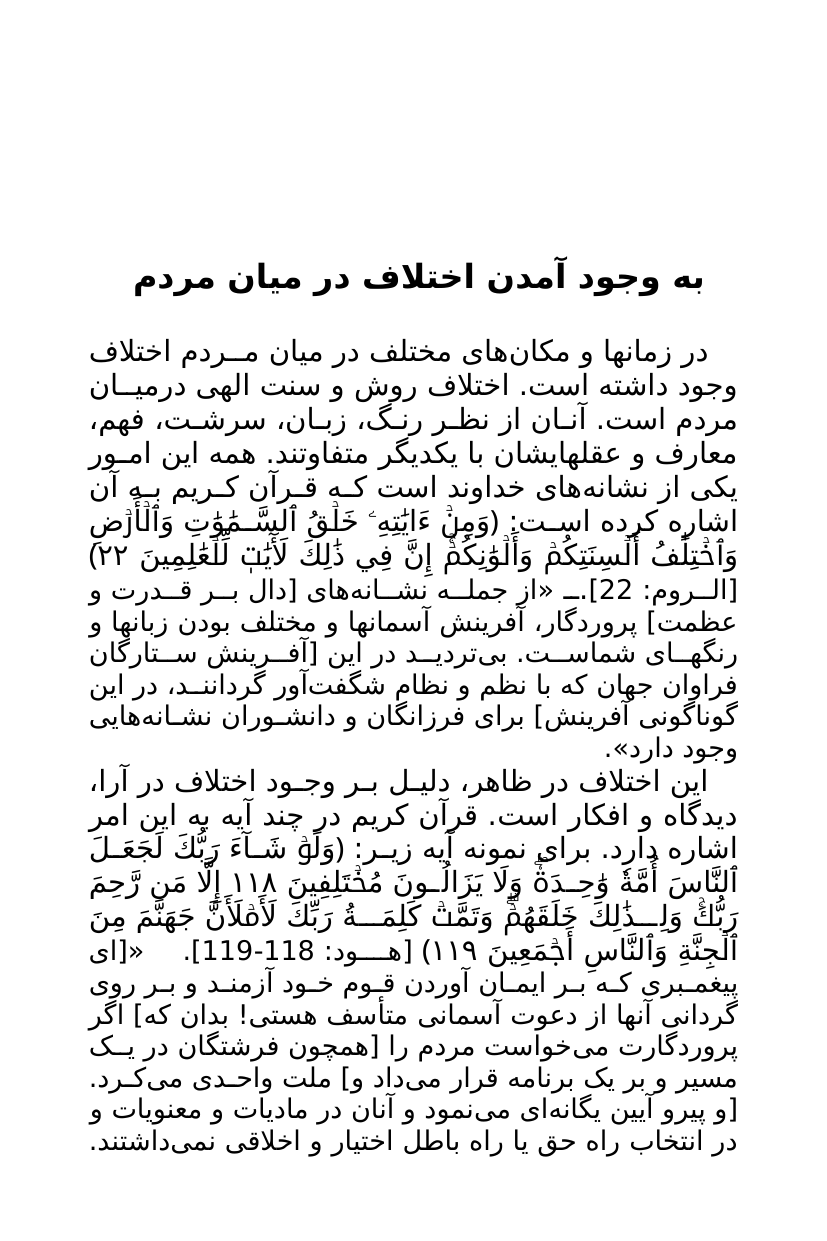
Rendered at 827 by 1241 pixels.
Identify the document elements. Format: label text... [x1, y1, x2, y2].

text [89, 764, 738, 1157]
text در زمانها و مکان‌های مختلف در میان مردم اختلاف وجود داشته است. اختلاف روش و سنت الهی درمیان مردم است. آنان از نظر رنگ، زبان، سرشت، فهم، معارف و عقلهایشان با یکدیگر متفاوتند. همه این امور یکی از نشانه‌های خداوند است که قرآن کریم به آن اشاره کرده است: ﴿وَمِنۡ ءَايَٰتِهِۦ خَلۡقُ ٱلسَّمَٰوَٰتِ وَٱلۡأَرۡضِ وَٱخۡتِلَٰفُ أَلۡسِنَتِكُمۡ وَأَلۡوَٰنِكُمۡۚ إِنَّ فِي ذَٰلِكَ لَأٓيَٰتٖ لِّلۡعَٰلِمِينَ ٢٢﴾ [الروم: 22]. «از جمله نشانه‌های [دال بر قدرت و عظمت] پروردگار، آفرینش آسمانها و مختلف بودن زبانها و رنگهای شماست. بی‌تردید در این [آفرینش ستارگان فراوان جهان که با نظم و نظام شگفت‌آور گردانند، در این گوناگونی آفرینش] برای فرزانگان و دانشوران نشانه‌هایی وجود دارد». [89, 334, 738, 764]
text به وجود آمدن اختلاف در ميان مردم [89, 258, 738, 297]
